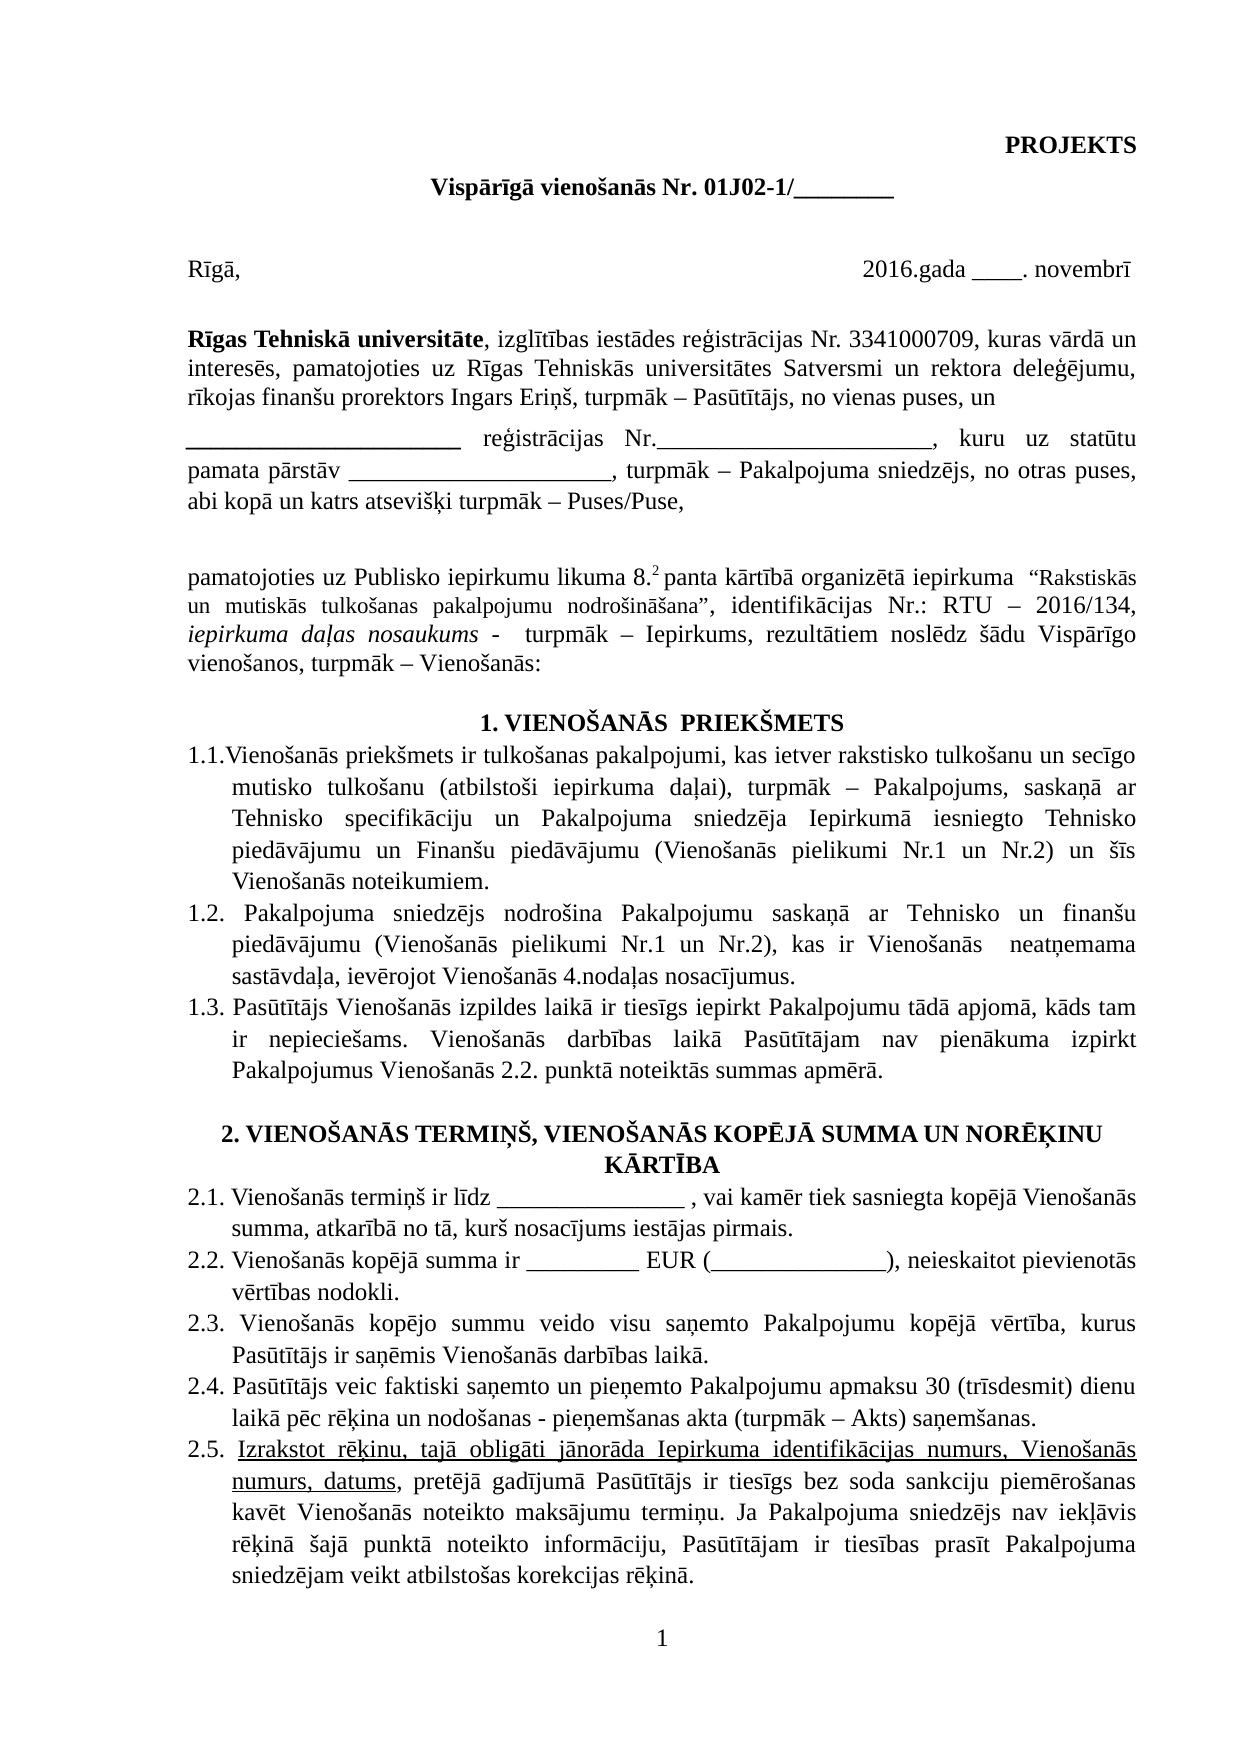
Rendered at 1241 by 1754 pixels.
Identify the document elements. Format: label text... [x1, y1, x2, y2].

text 2.2. Vienošanās kopējā summa ir _________ EUR (______________), neieskaitot pievienotās vērtības nodokli. [187, 1245, 1137, 1305]
text 2. VIENOŠANĀS TERMIŅŠ, VIENOŠANĀS KOPĒJĀ SUMMA UN NORĒĶINU KĀRTĪBA [187, 1119, 1137, 1179]
text ______________________ reģistrācijas Nr.______________________, kuru uz statūtu pamata pārstāv _____________________, turpmāk – Pakalpojuma sniedzējs, no otras puses, abi kopā un katrs atsevišķi turpmāk – Puses/Puse, [187, 423, 1137, 515]
text Rīgas Tehniskā universitāte, izglītības iestādes reģistrācijas Nr. 3341000709, kuras vārdā un interesēs, pamatojoties uz Rīgas Tehniskās universitātes Satversmi un rektora deleģējumu, rīkojas finanšu prorektors Ingars Eriņš, turpmāk – Pasūtītājs, no vienas puses, un [187, 324, 1137, 411]
text 2.1. Vienošanās termiņš ir līdz _______________ , vai kamēr tiek sasniegta kopējā Vienošanās summa, atkarībā no tā, kurš nosacījums iestājas pirmais. [187, 1182, 1137, 1242]
text Rīgā, 2016.gada ____. novembrī [187, 254, 1137, 283]
text 2.3. Vienošanās kopējo summu veido visu saņemto Pakalpojumu kopējā vērtība, kurus Pasūtītājs ir saņēmis Vienošanās darbības laikā. [187, 1308, 1137, 1368]
text 1.2. Pakalpojuma sniedzējs nodrošina Pakalpojumu saskaņā ar Tehnisko un finanšu piedāvājumu (Vienošanās pielikumi Nr.1 un Nr.2), kas ir Vienošanās neatņemama sastāvdaļa, ievērojot Vienošanās 4.nodaļas nosacījumus. [187, 898, 1137, 990]
text 2.5. Izrakstot rēķinu, tajā obligāti jānorāda Iepirkuma identifikācijas numurs, Vienošanās numurs, datums, pretējā gadījumā Pasūtītājs ir tiesīgs bez soda sankciju piemērošanas kavēt Vienošanās noteikto maksājumu termiņu. Ja Pakalpojuma sniedzējs nav iekļāvis rēķinā šajā punktā noteikto informāciju, Pasūtītājam ir tiesības prasīt Pakalpojuma sniedzējam veikt atbilstošas korekcijas rēķinā. [187, 1434, 1137, 1589]
text PROJEKTS [187, 131, 1137, 159]
text 1.1.Vienošanās priekšmets ir tulkošanas pakalpojumi, kas ietver rakstisko tulkošanu un secīgo mutisko tulkošanu (atbilstoši iepirkuma daļai), turpmāk – Pakalpojums, saskaņā ar Tehnisko specifikāciju un Pakalpojuma sniedzēja Iepirkumā iesniegto Tehnisko piedāvājumu un Finanšu piedāvājumu (Vienošanās pielikumi Nr.1 un Nr.2) un šīs Vienošanās noteikumiem. [187, 740, 1137, 895]
text 2.4. Pasūtītājs veic faktiski saņemto un pieņemto Pakalpojumu apmaksu 30 (trīsdesmit) dienu laikā pēc rēķina un nodošanas - pieņemšanas akta (turpmāk – Akts) saņemšanas. [187, 1371, 1137, 1432]
text 1. VIENOŠANĀS PRIEKŠMETS [187, 708, 1137, 737]
text pamatojoties uz Publisko iepirkumu likuma 8.2 panta kārtībā organizētā iepirkuma “Rakstiskās un mutiskās tulkošanas pakalpojumu nodrošināšana”, identifikācijas Nr.: RTU – 2016/134, iepirkuma daļas nosaukums - turpmāk – Iepirkums, rezultātiem noslēdz šādu Vispārīgo vienošanos, turpmāk – Vienošanās: [187, 562, 1137, 677]
text 1.3. Pasūtītājs Vienošanās izpildes laikā ir tiesīgs iepirkt Pakalpojumu tādā apjomā, kāds tam ir nepieciešams. Vienošanās darbības laikā Pasūtītājam nav pienākuma izpirkt Pakalpojumus Vienošanās 2.2. punktā noteiktās summas apmērā. [187, 992, 1137, 1084]
text Vispārīgā vienošanās Nr. 01J02-1/________ [187, 172, 1137, 201]
